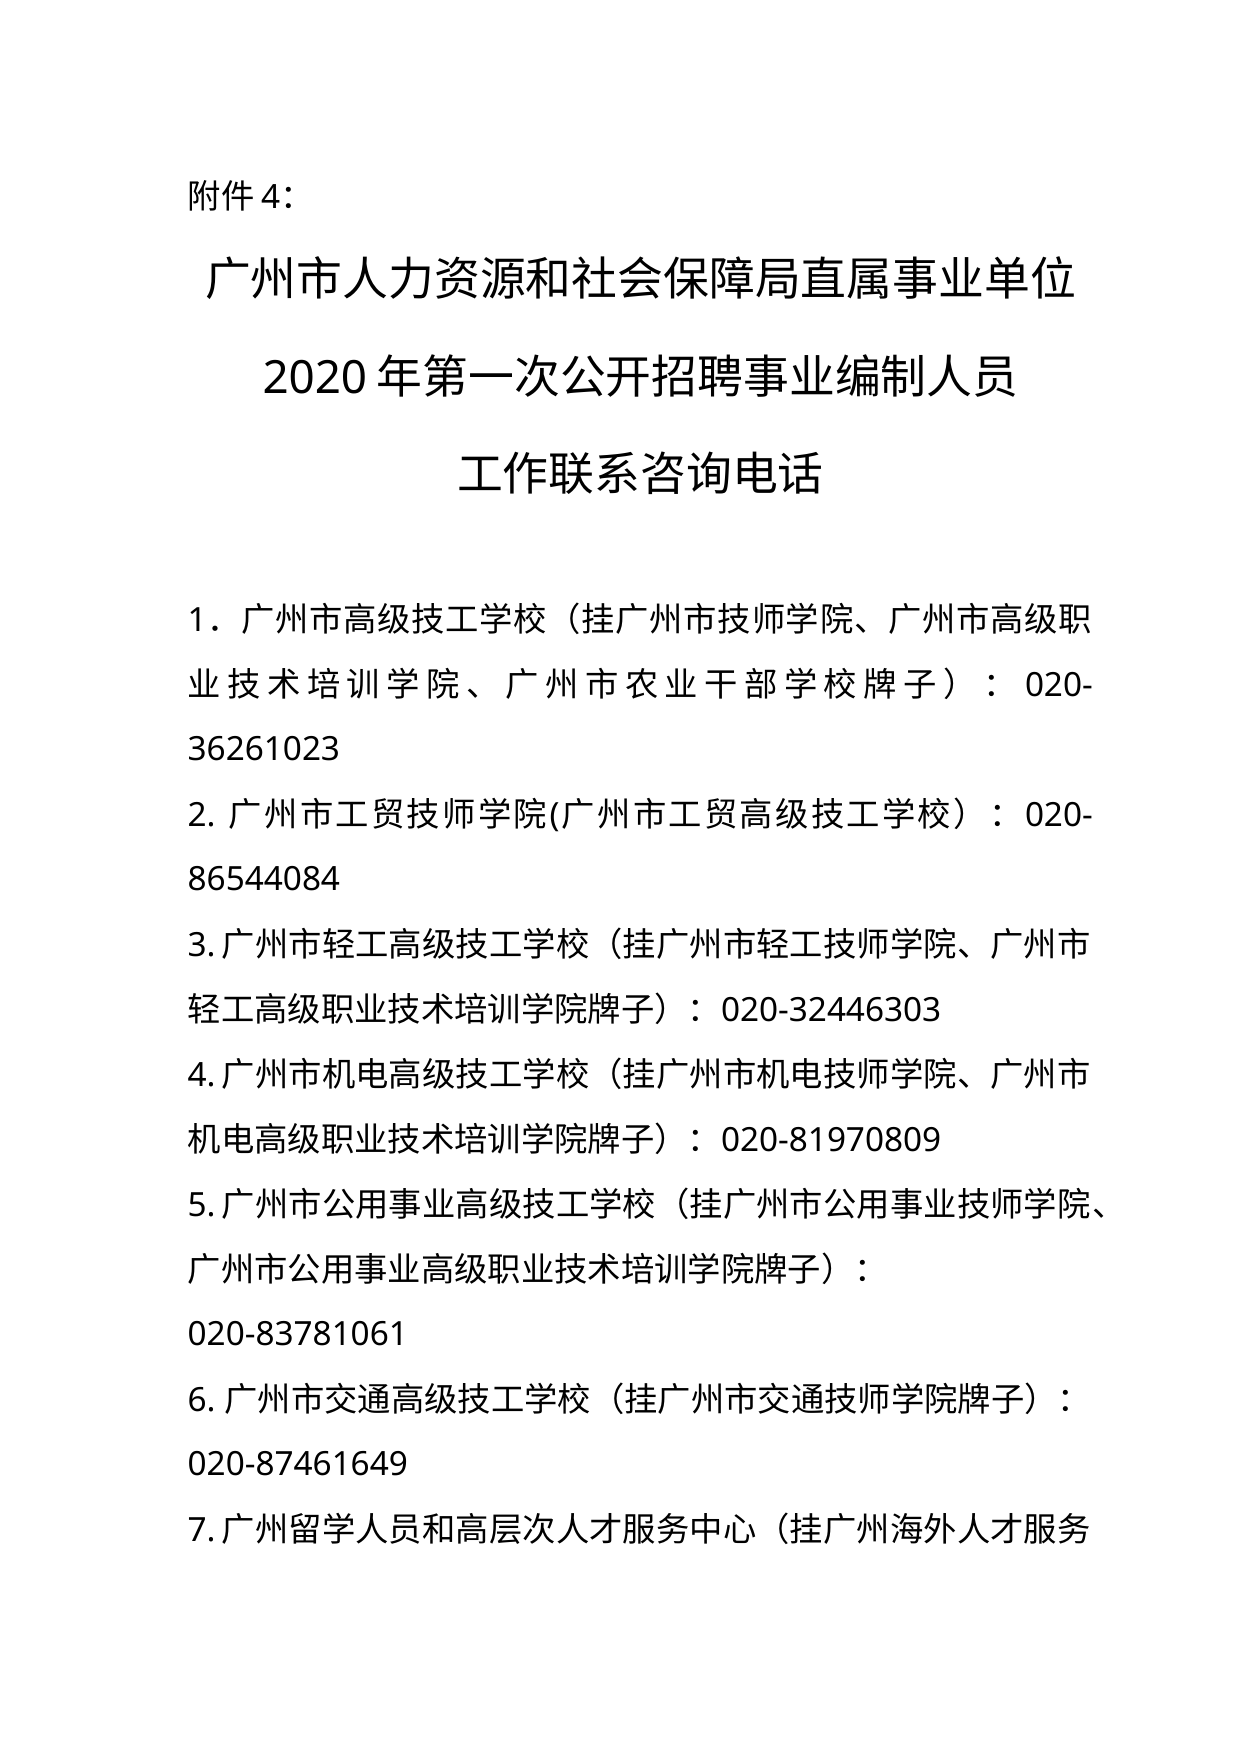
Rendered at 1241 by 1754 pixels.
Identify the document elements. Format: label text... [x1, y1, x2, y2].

text 5. 广州市公用事业高级技工学校（挂广州市公用事业技师学院、广州市公用事业高级职业技术培训学院牌子）： [187, 1169, 1093, 1299]
text 工作联系咨询电话 [187, 422, 1093, 519]
text 附件4： [187, 162, 1093, 227]
text 020-83781061 [187, 1299, 1093, 1364]
text 广州市人力资源和社会保障局直属事业单位2020年第一次公开招聘事业编制人员 [187, 227, 1093, 422]
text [187, 1494, 1093, 1559]
text 4. 广州市机电高级技工学校（挂广州市机电技师学院、广州市机电高级职业技术培训学院牌子）：020-81970809 [187, 1039, 1093, 1169]
text 3. 广州市轻工高级技工学校（挂广州市轻工技师学院、广州市轻工高级职业技术培训学院牌子）：020-32446303 [187, 909, 1093, 1039]
text 6. 广州市交通高级技工学校（挂广州市交通技师学院牌子）： [187, 1364, 1093, 1429]
text 2. 广州市工贸技师学院(广州市工贸高级技工学校）：020-86544084 [187, 779, 1093, 909]
text 020-87461649 [187, 1429, 1093, 1494]
text 1．广州市高级技工学校（挂广州市技师学院、广州市高级职业技术培训学院、广州市农业干部学校牌子）：020-36261023 [187, 584, 1093, 779]
